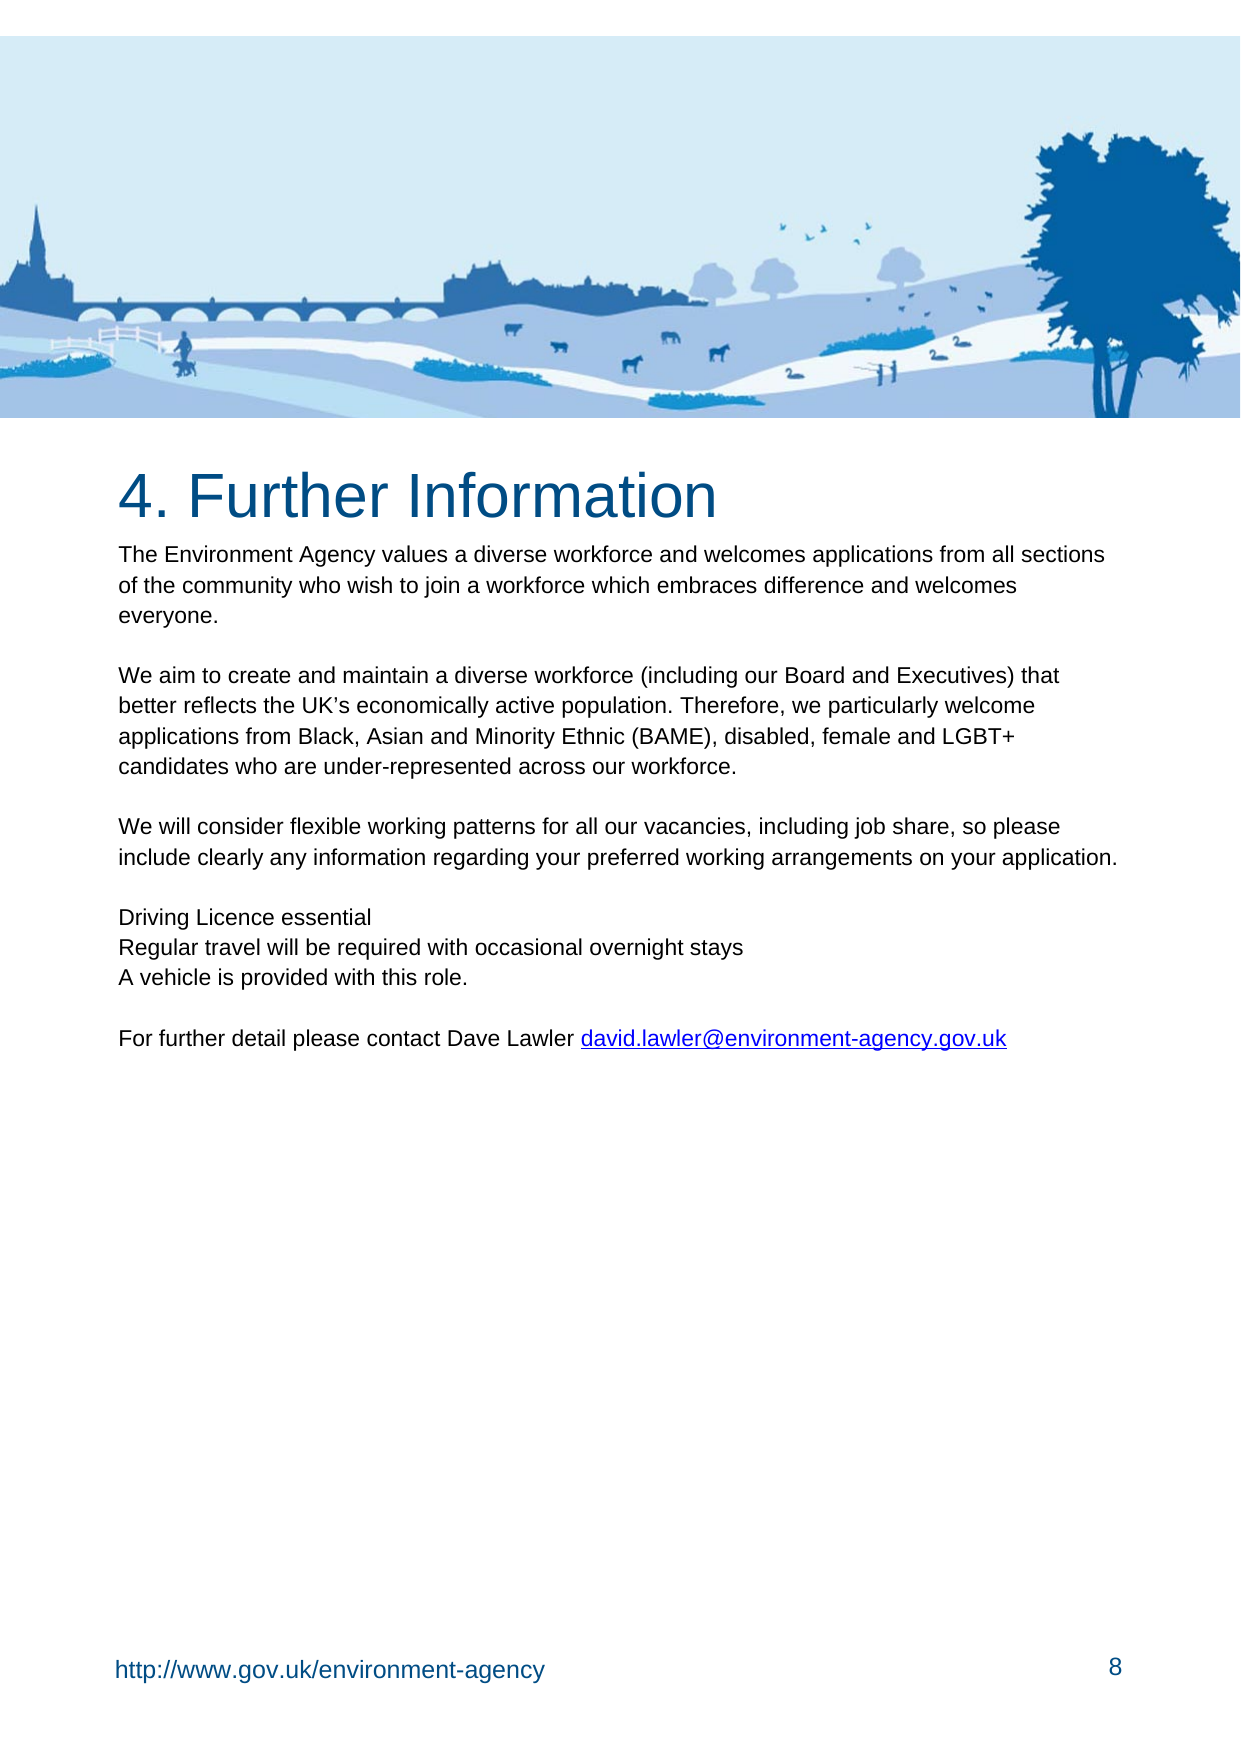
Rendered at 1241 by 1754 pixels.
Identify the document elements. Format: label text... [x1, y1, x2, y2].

text We will consider flexible working patterns for all our vacancies, including job share, so please include clearly any information regarding your preferred working arrangements on your application. [118, 813, 1122, 870]
text Regular travel will be required with occasional overnight stays [118, 934, 1122, 960]
text We aim to create and maintain a diverse workforce (including our Board and Executives) that better reflects the UK’s economically active population. Therefore, we particularly welcome applications from Black, Asian and Minority Ethnic (BAME), disabled, female and LGBT+ candidates who are under-represented across our workforce. [118, 662, 1122, 779]
picture [0, 36, 1241, 418]
text For further detail please contact Dave Lawler david.lawler@environment-agency.gov.uk [118, 1025, 1122, 1051]
text 4. Further Information [118, 418, 1122, 531]
text The Environment Agency values a diverse workforce and welcomes applications from all sections of the community who wish to join a workforce which embraces difference and welcomes everyone. [118, 541, 1122, 628]
text A vehicle is provided with this role. [118, 964, 1122, 991]
text Driving Licence essential [118, 904, 1122, 930]
